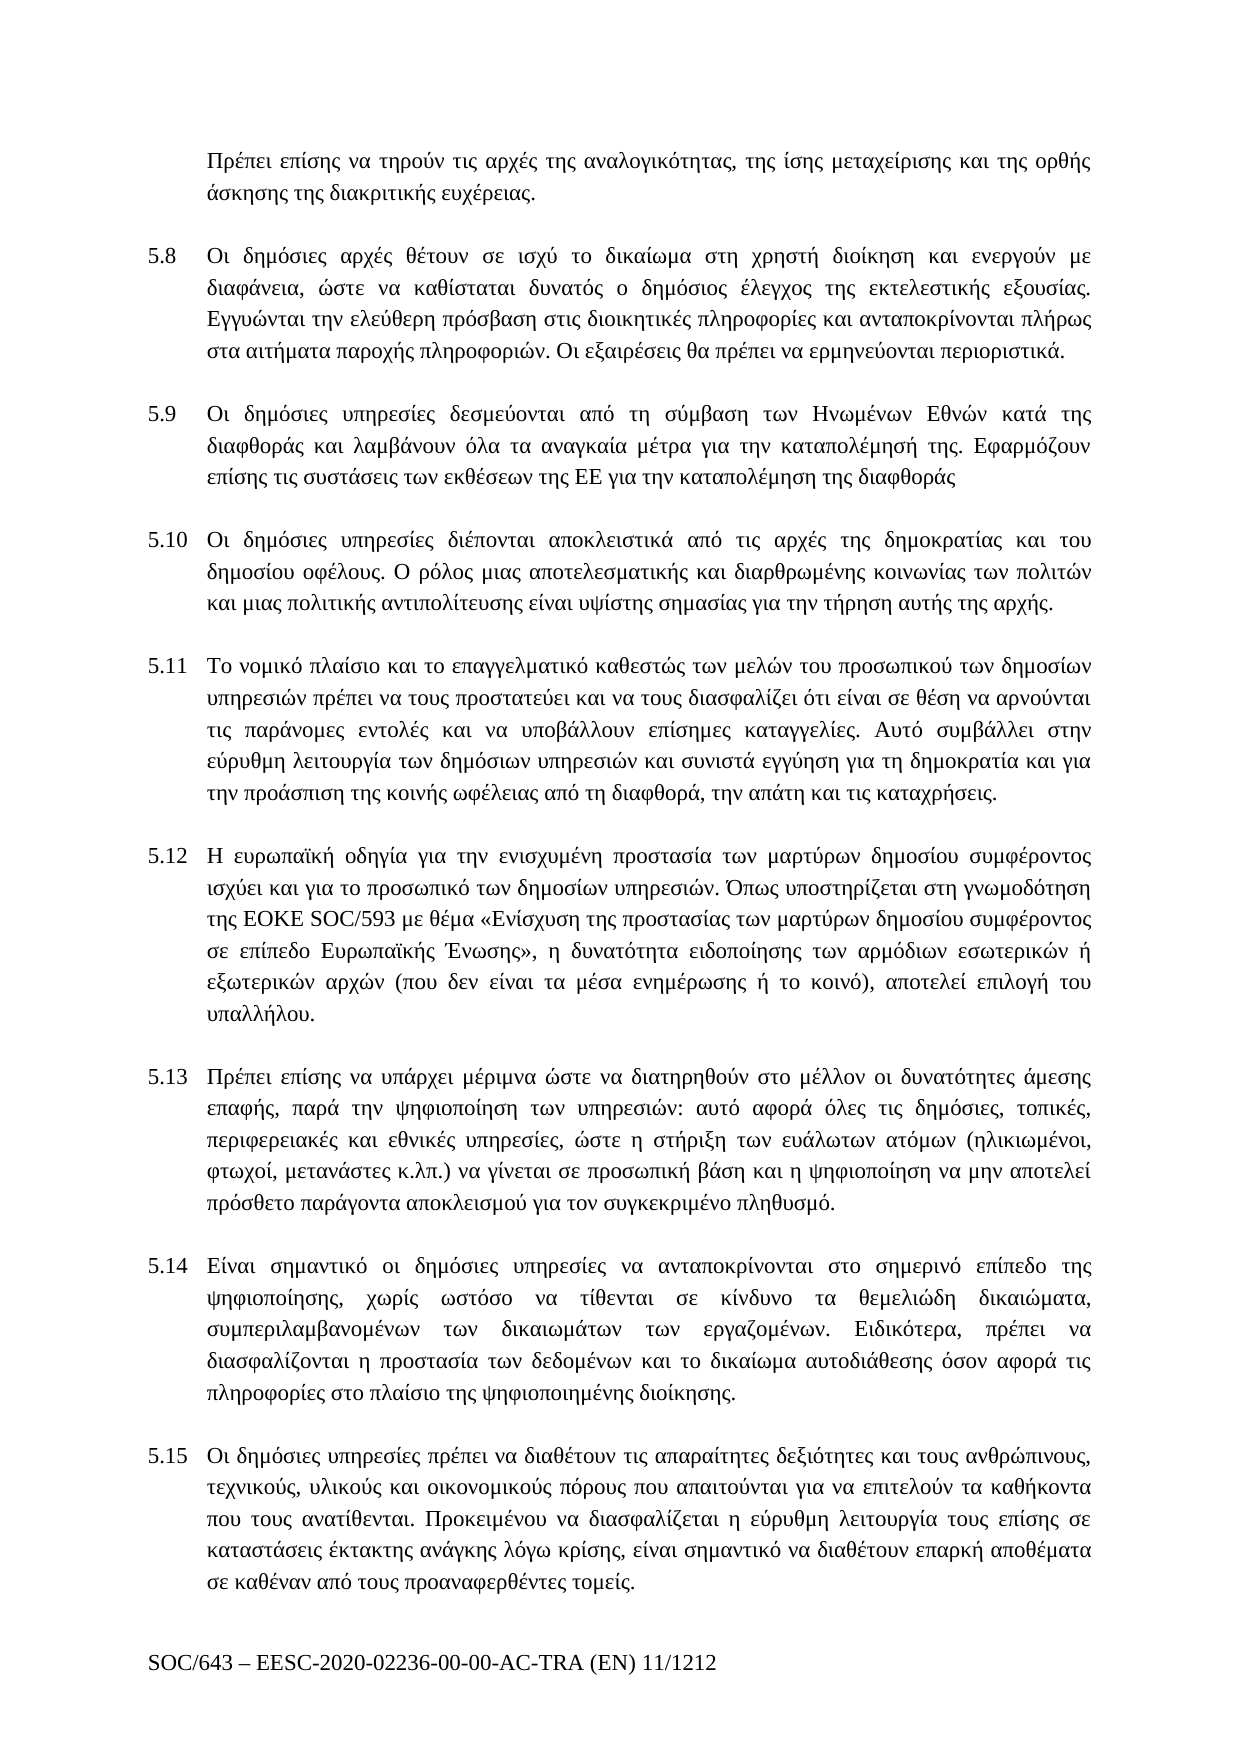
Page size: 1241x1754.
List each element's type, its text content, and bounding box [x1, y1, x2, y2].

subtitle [148, 148, 1093, 206]
subtitle Η ευρωπαϊκή οδηγία για την ενισχυμένη προστασία των μαρτύρων δημοσίου συμφέροντος ισχύει και για το προσωπικό των δημοσίων υπηρεσιών. Όπως υποστηρίζεται στη γνωμοδότηση της ΕΟΚΕ SOC/593 με θέμα «Ενίσχυση της προστασίας των μαρτύρων δημοσίου συμφέροντος σε επίπεδο Ευρωπαϊκής Ένωσης», η δυνατότητα ειδοποίησης των αρμόδιων εσωτερικών ή εξωτερικών αρχών (που δεν είναι τα μέσα ενημέρωσης ή το κοινό), αποτελεί επιλογή του υπαλλήλου. [148, 842, 1093, 1026]
subtitle Οι δημόσιες υπηρεσίες πρέπει να διαθέτουν τις απαραίτητες δεξιότητες και τους ανθρώπινους, τεχνικούς, υλικούς και οικονομικούς πόρους που απαιτούνται για να επιτελούν τα καθήκοντα που τους ανατίθενται. Προκειμένου να διασφαλίζεται η εύρυθμη λειτουργία τους επίσης σε καταστάσεις έκτακτης ανάγκης λόγω κρίσης, είναι σημαντικό να διαθέτουν επαρκή αποθέματα σε καθέναν από τους προαναφερθέντες τομείς. [148, 1442, 1093, 1594]
subtitle Οι δημόσιες υπηρεσίες δεσμεύονται από τη σύμβαση των Ηνωμένων Εθνών κατά της διαφθοράς και λαμβάνουν όλα τα αναγκαία μέτρα για την καταπολέμησή της. Εφαρμόζουν επίσης τις συστάσεις των εκθέσεων της ΕΕ για την καταπολέμηση της διαφθοράς [148, 400, 1093, 489]
subtitle Είναι σημαντικό οι δημόσιες υπηρεσίες να ανταποκρίνονται στο σημερινό επίπεδο της ψηφιοποίησης, χωρίς ωστόσο να τίθενται σε κίνδυνο τα θεμελιώδη δικαιώματα, συμπεριλαμβανομένων των δικαιωμάτων των εργαζομένων. Ειδικότερα, πρέπει να διασφαλίζονται η προστασία των δεδομένων και το δικαίωμα αυτοδιάθεσης όσον αφορά τις πληροφορίες στο πλαίσιο της ψηφιοποιημένης διοίκησης. [148, 1252, 1093, 1405]
subtitle Οι δημόσιες υπηρεσίες διέπονται αποκλειστικά από τις αρχές της δημοκρατίας και του δημοσίου οφέλους. Ο ρόλος μιας αποτελεσματικής και διαρθρωμένης κοινωνίας των πολιτών και μιας πολιτικής αντιπολίτευσης είναι υψίστης σημασίας για την τήρηση αυτής της αρχής. [148, 526, 1093, 616]
subtitle Το νομικό πλαίσιο και το επαγγελματικό καθεστώς των μελών του προσωπικού των δημοσίων υπηρεσιών πρέπει να τους προστατεύει και να τους διασφαλίζει ότι είναι σε θέση να αρνούνται τις παράνομες εντολές και να υποβάλλουν επίσημες καταγγελίες. Αυτό συμβάλλει στην εύρυθμη λειτουργία των δημόσιων υπηρεσιών και συνιστά εγγύηση για τη δημοκρατία και για την προάσπιση της κοινής ωφέλειας από τη διαφθορά, την απάτη και τις καταχρήσεις. [148, 653, 1093, 805]
subtitle Πρέπει επίσης να υπάρχει μέριμνα ώστε να διατηρηθούν στο μέλλον οι δυνατότητες άμεσης επαφής, παρά την ψηφιοποίηση των υπηρεσιών: αυτό αφορά όλες τις δημόσιες, τοπικές, περιφερειακές και εθνικές υπηρεσίες, ώστε η στήριξη των ευάλωτων ατόμων (ηλικιωμένοι, φτωχοί, μετανάστες κ.λπ.) να γίνεται σε προσωπική βάση και η ψηφιοποίηση να μην αποτελεί πρόσθετο παράγοντα αποκλεισμού για τον συγκεκριμένο πληθυσμό. [148, 1063, 1093, 1216]
subtitle Οι δημόσιες αρχές θέτουν σε ισχύ το δικαίωμα στη χρηστή διοίκηση και ενεργούν με διαφάνεια, ώστε να καθίσταται δυνατός ο δημόσιος έλεγχος της εκτελεστικής εξουσίας. Εγγυώνται την ελεύθερη πρόσβαση στις διοικητικές πληροφορίες και ανταποκρίνονται πλήρως στα αιτήματα παροχής πληροφοριών. Οι εξαιρέσεις θα πρέπει να ερμηνεύονται περιοριστικά. [148, 242, 1093, 363]
